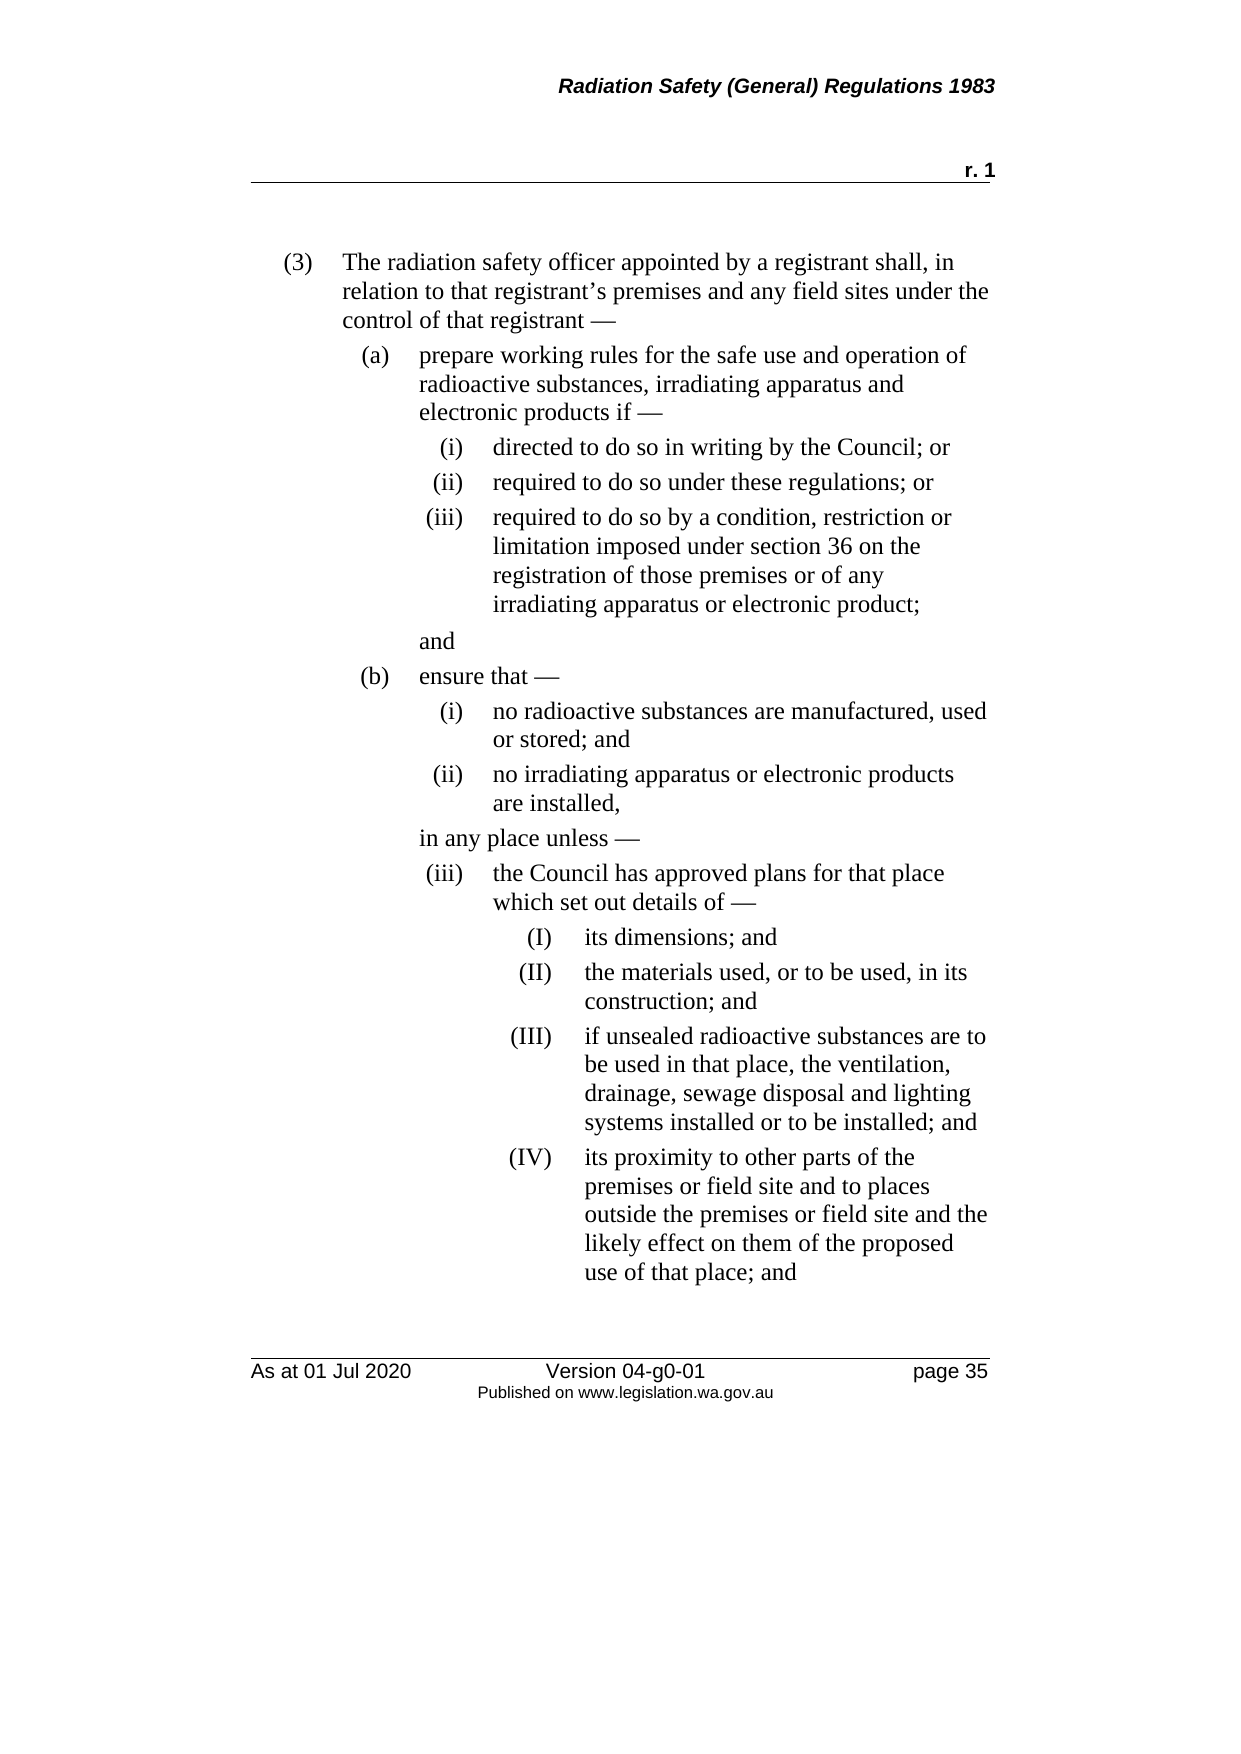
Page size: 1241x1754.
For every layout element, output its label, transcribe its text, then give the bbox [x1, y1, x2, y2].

text (b) ensure that — [251, 661, 990, 689]
text in any place unless — [251, 823, 990, 852]
text (II) the materials used, or to be used, in its construction; and [251, 957, 990, 1014]
text (III) if unsealed radioactive substances are to be used in that place, the ventilation, drainage, sewage disposal and lighting systems installed or to be installed; and [251, 1021, 990, 1136]
text (a) prepare working rules for the safe use and operation of radioactive substances, irradiating apparatus and electronic products if — [251, 340, 990, 426]
text (ii) no irradiating apparatus or electronic products are installed, [251, 759, 990, 817]
text (iii) required to do so by a condition, restriction or limitation imposed under section 36 on the registration of those premises or of any irradiating apparatus or electronic product; [251, 502, 990, 617]
text (i) directed to do so in writing by the Council; or [251, 432, 990, 461]
text (3) The radiation safety officer appointed by a registrant shall, in relation to that registrant’s premises and any field sites under the control of that registrant — [251, 247, 990, 334]
text (iii) the Council has approved plans for that place which set out details of — [251, 858, 990, 916]
text and [251, 626, 990, 654]
text (i) no radioactive substances are manufactured, used or stored; and [251, 696, 990, 753]
text (IV) its proximity to other parts of the premises or field site and to places outside the premises or field site and the likely effect on them of the proposed use of that place; and [251, 1142, 990, 1286]
text (I) its dimensions; and [251, 922, 990, 951]
text (ii) required to do so under these regulations; or [251, 467, 990, 496]
